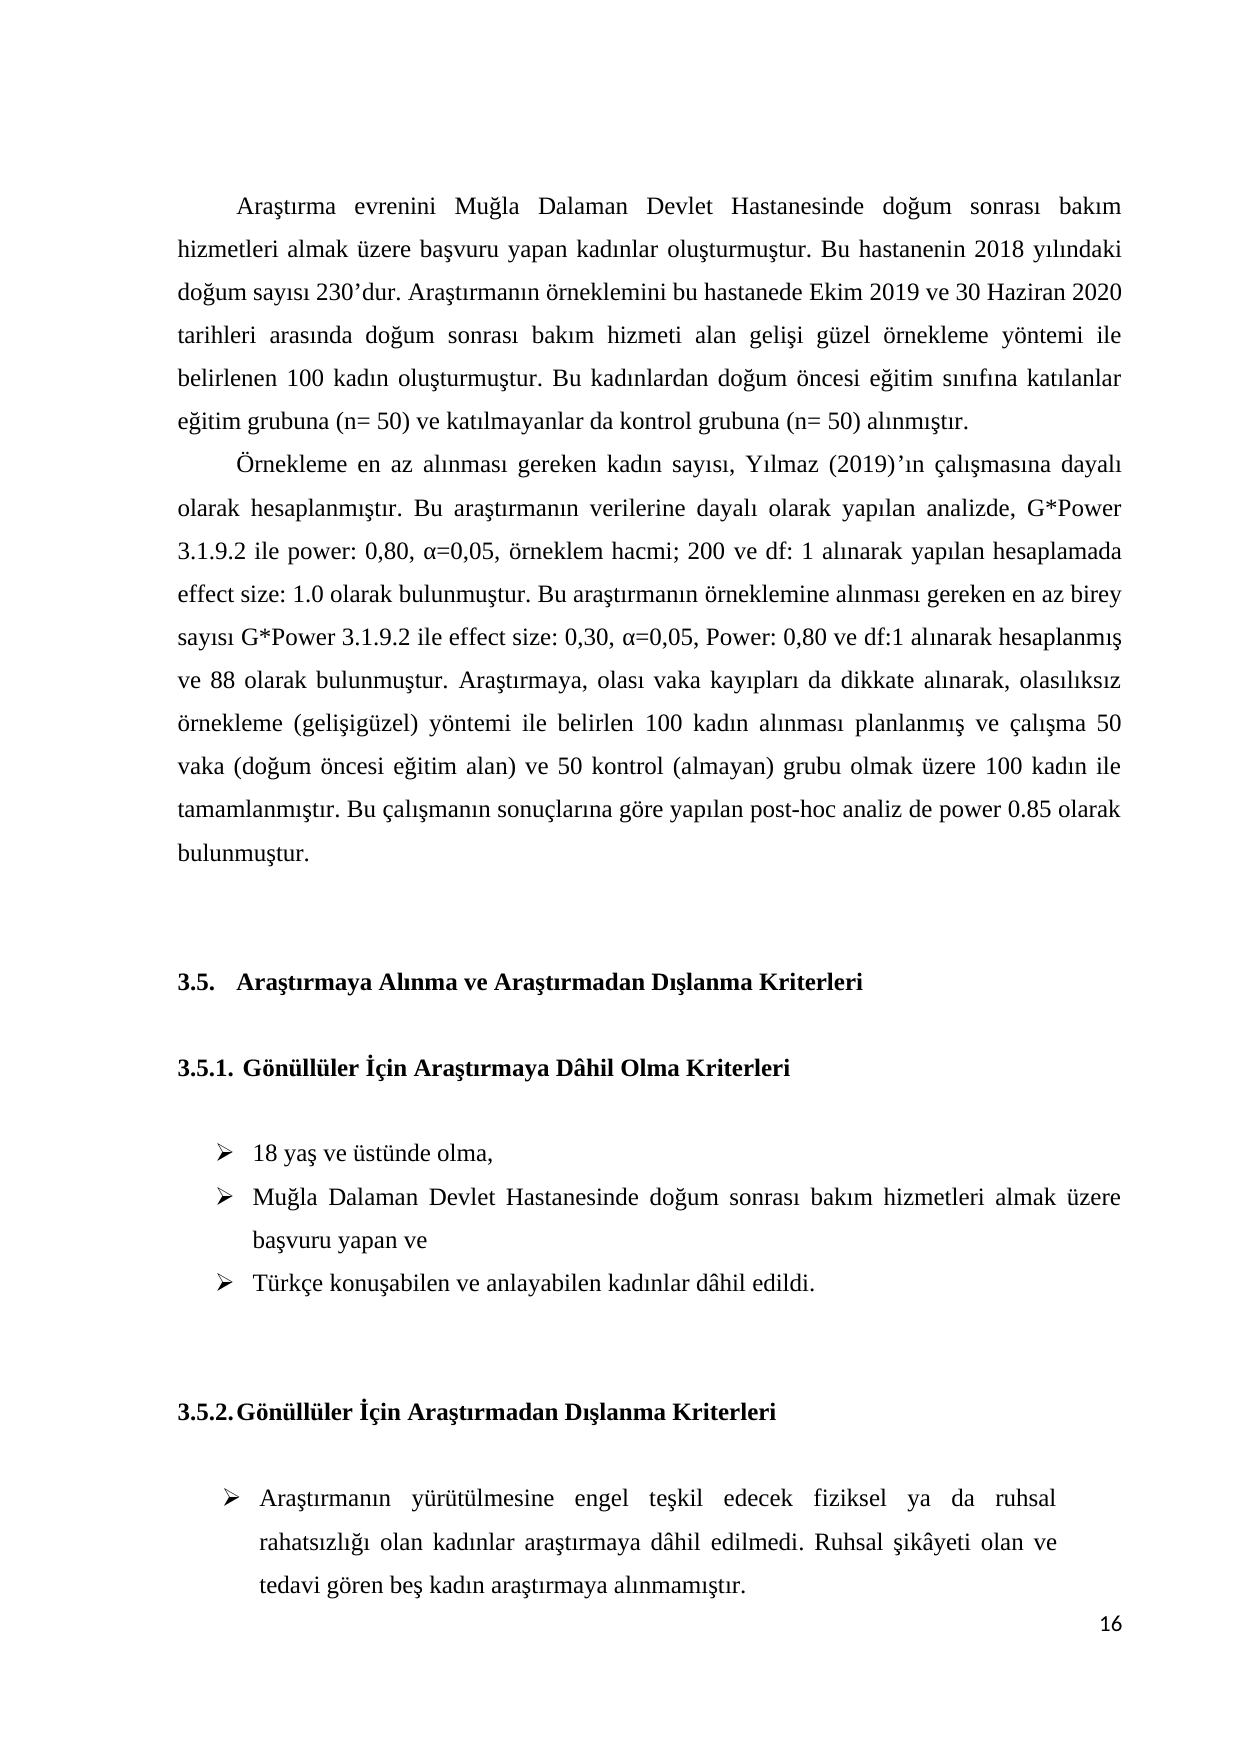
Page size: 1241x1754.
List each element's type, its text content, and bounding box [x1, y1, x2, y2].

list Araştırmaya Alınma ve Araştırmadan Dışlanma Kriterleri [177, 967, 1122, 996]
list Gönüllüler İçin Araştırmaya Dâhil Olma Kriterleri [177, 1053, 1122, 1082]
list 18 yaş ve üstünde olma, [215, 1138, 1122, 1167]
text Örnekleme en az alınması gereken kadın sayısı, Yılmaz (2019)’ın çalışmasına dayalı olarak hesaplanmıştır. Bu araştırmanın verilerine dayalı olarak yapılan analizde, G*Power 3.1.9.2 ile power: 0,80, α=0,05, örneklem hacmi; 200 ve df: 1 alınarak yapılan hesaplamada effect size: 1.0 olarak bulunmuştur. Bu araştırmanın örneklemine alınması gereken en az birey sayısı G*Power 3.1.9.2 ile effect size: 0,30, α=0,05, Power: 0,80 ve df:1 alınarak hesaplanmış ve 88 olarak bulunmuştur. Araştırmaya, olası vaka kayıpları da dikkate alınarak, olasılıksız örnekleme (gelişigüzel) yöntemi ile belirlen 100 kadın alınması planlanmış ve çalışma 50 vaka (doğum öncesi eğitim alan) ve 50 kontrol (almayan) grubu olmak üzere 100 kadın ile tamamlanmıştır. Bu çalışmanın sonuçlarına göre yapılan post-hoc analiz de power 0.85 olarak bulunmuştur. [177, 449, 1122, 866]
text Araştırma evrenini Muğla Dalaman Devlet Hastanesinde doğum sonrası bakım hizmetleri almak üzere başvuru yapan kadınlar oluşturmuştur. Bu hastanenin 2018 yılındaki doğum sayısı 230’dur. Araştırmanın örneklemini bu hastanede Ekim 2019 ve 30 Haziran 2020 tarihleri arasında doğum sonrası bakım hizmeti alan gelişi güzel örnekleme yöntemi ile belirlenen 100 kadın oluşturmuştur. Bu kadınlardan doğum öncesi eğitim sınıfına katılanlar eğitim grubuna (n= 50) ve katılmayanlar da kontrol grubuna (n= 50) alınmıştır. [177, 191, 1122, 435]
list Türkçe konuşabilen ve anlayabilen kadınlar dâhil edildi. [215, 1268, 1122, 1297]
list Gönüllüler İçin Araştırmadan Dışlanma Kriterleri [177, 1397, 1122, 1426]
list Muğla Dalaman Devlet Hastanesinde doğum sonrası bakım hizmetleri almak üzere başvuru yapan ve [215, 1182, 1122, 1253]
list Araştırmanın yürütülmesine engel teşkil edecek fiziksel ya da ruhsal rahatsızlığı olan kadınlar araştırmaya dâhil edilmedi. Ruhsal şikâyeti olan ve tedavi gören beş kadın araştırmaya alınmamıştır. [222, 1483, 1057, 1598]
